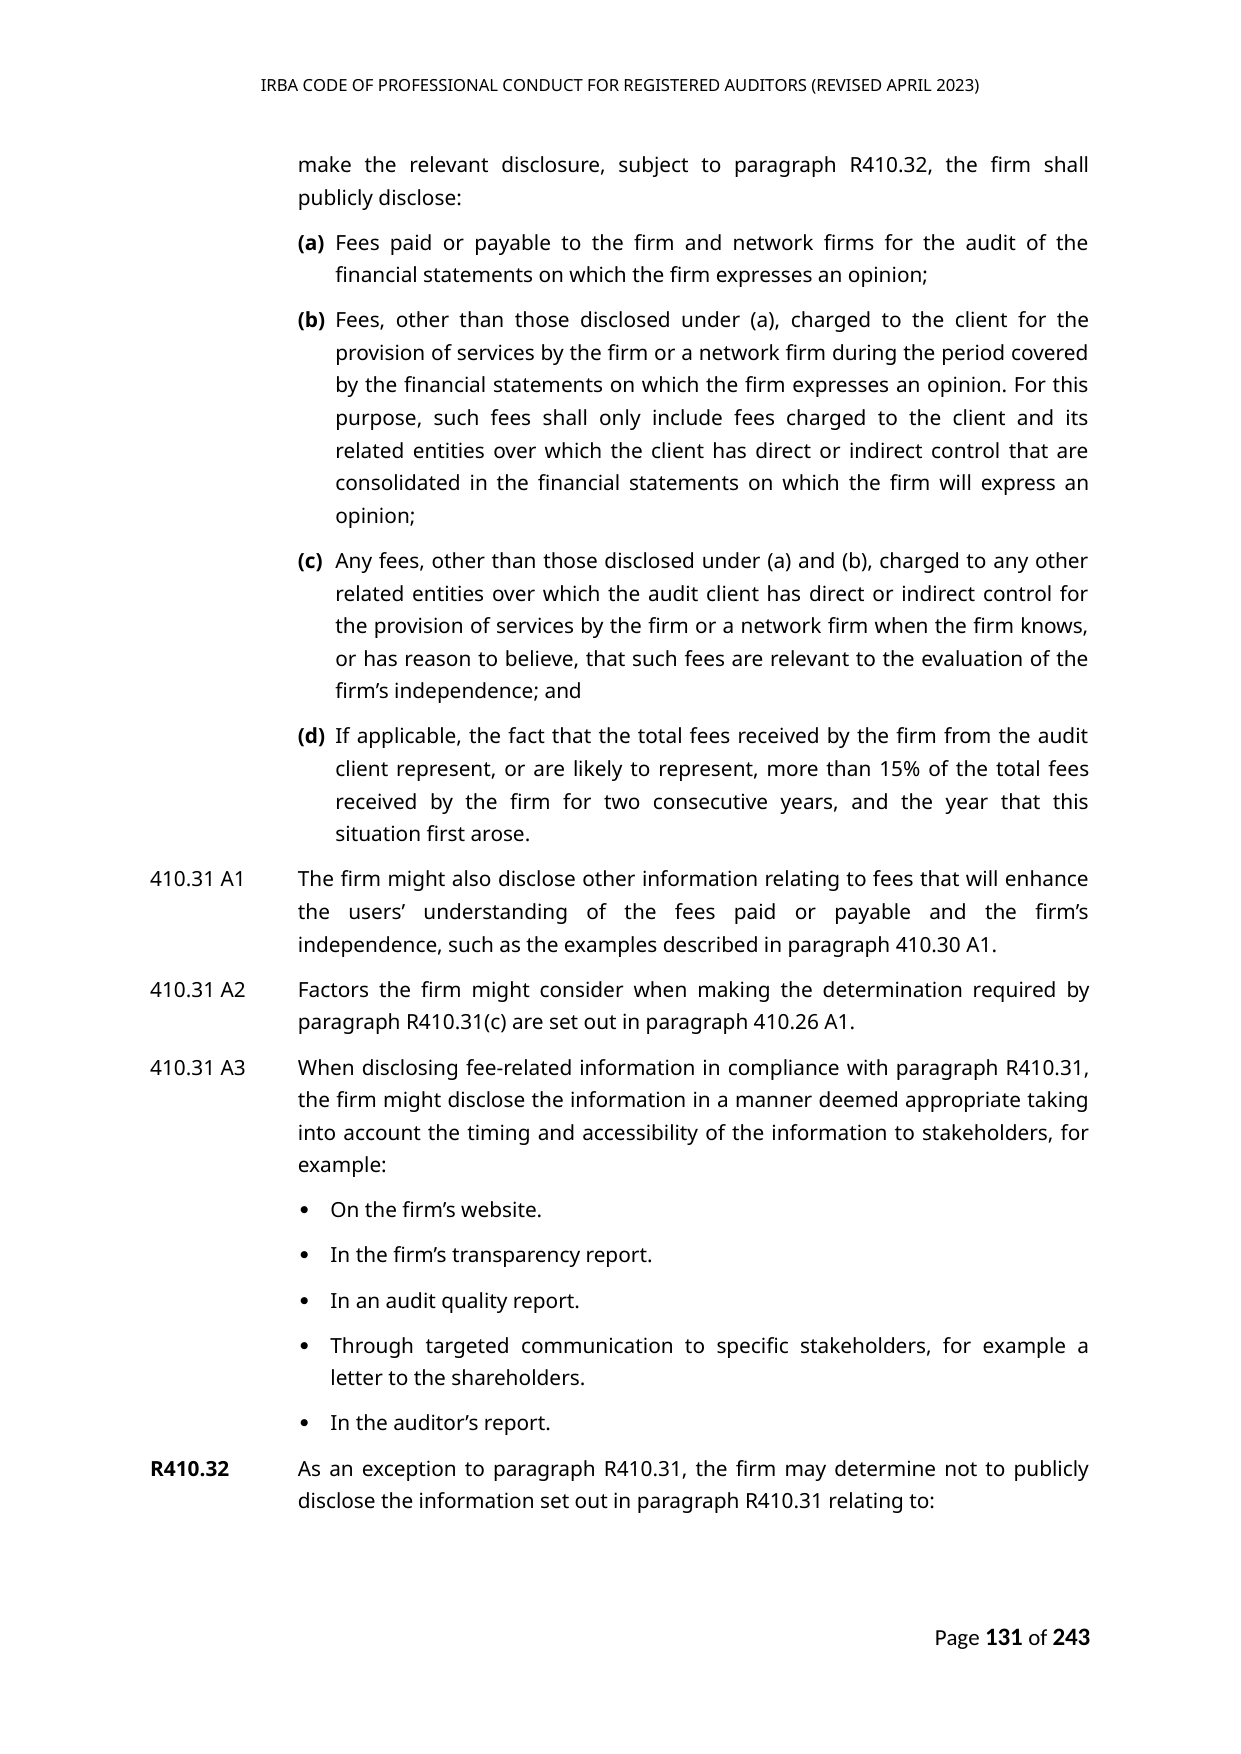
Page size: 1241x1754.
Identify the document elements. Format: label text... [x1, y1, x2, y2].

text 410.31 A1 The firm might also disclose other information relating to fees that will enhance the users’ understanding of the fees paid or payable and the firm’s independence, such as the examples described in paragraph 410.30 A1. [150, 864, 1090, 958]
list If applicable, the fact that the total fees received by the firm from the audit client represent, or are likely to represent, more than 15% of the total fees received by the firm for two consecutive years, and the year that this situation first arose. [298, 722, 1090, 848]
text 410.31 A3 When disclosing fee-related information in compliance with paragraph R410.31, the firm might disclose the information in a manner deemed appropriate taking into account the timing and accessibility of the information to stakeholders, for example: [150, 1053, 1090, 1179]
list In the auditor’s report. [301, 1408, 1090, 1437]
list Fees, other than those disclosed under (a), charged to the client for the provision of services by the firm or a network firm during the period covered by the financial statements on which the firm expresses an opinion. For this purpose, such fees shall only include fees charged to the client and its related entities over which the client has direct or indirect control that are consolidated in the financial statements on which the firm will express an opinion; [298, 305, 1090, 529]
list In the firm’s transparency report. [301, 1241, 1090, 1269]
list On the firm’s website. [301, 1196, 1090, 1224]
text R410.32 As an exception to paragraph R410.31, the firm may determine not to publicly disclose the information set out in paragraph R410.31 relating to: [150, 1454, 1090, 1515]
list Through targeted communication to specific stakeholders, for example a letter to the shareholders. [301, 1331, 1090, 1392]
list Any fees, other than those disclosed under (a) and (b), charged to any other related entities over which the audit client has direct or indirect control for the provision of services by the firm or a network firm when the firm knows, or has reason to believe, that such fees are relevant to the evaluation of the firm’s independence; and [298, 546, 1090, 705]
list In an audit quality report. [301, 1286, 1090, 1314]
list Fees paid or payable to the firm and network firms for the audit of the financial statements on which the firm expresses an opinion; [298, 228, 1090, 289]
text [150, 150, 1090, 211]
text 410.31 A2 Factors the firm might consider when making the determination required by paragraph R410.31(c) are set out in paragraph 410.26 A1. [150, 975, 1090, 1036]
